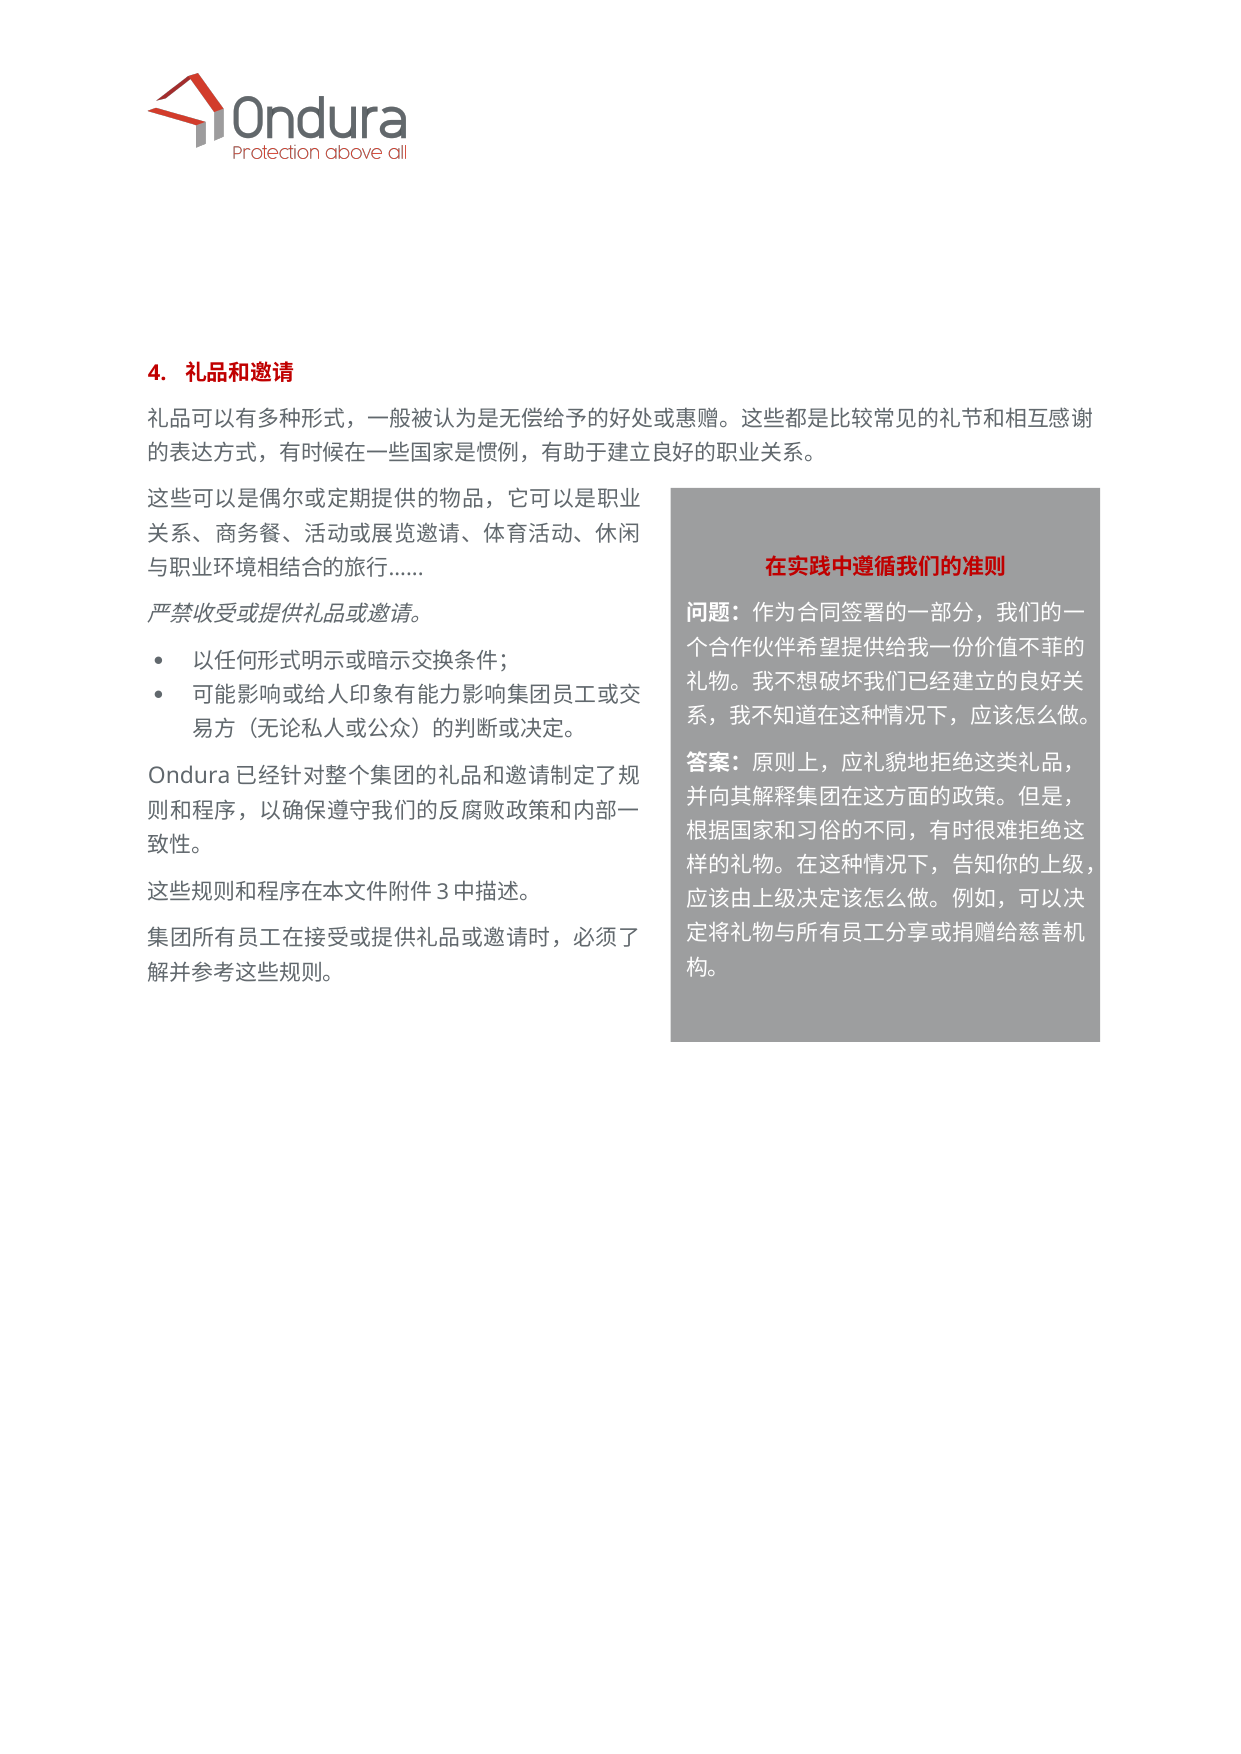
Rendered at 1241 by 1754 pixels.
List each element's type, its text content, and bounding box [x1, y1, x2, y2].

text 这些可以是偶尔或定期提供的物品，它可以是职业关系、商务餐、活动或展览邀请、体育活动、休闲与职业环境相结合的旅行...... [148, 481, 1093, 581]
list 以任何形式明示或暗示交换条件； [154, 643, 670, 675]
text 这些规则和程序在本文件附件3中描述。 [148, 874, 670, 905]
text Ondura已经针对整个集团的礼品和邀请制定了规则和程序，以确保遵守我们的反腐败政策和内部一致性。 [148, 758, 670, 859]
picture [147, 73, 406, 159]
text 集团所有员工在接受或提供礼品或邀请时，必须了解并参考这些规则。 [148, 920, 670, 986]
subtitle 礼品和邀请 [148, 355, 1093, 386]
text 礼品可以有多种形式，一般被认为是无偿给予的好处或惠赠。这些都是比较常见的礼节和相互感谢的表达方式，有时候在一些国家是惯例，有助于建立良好的职业关系。 [148, 401, 1093, 466]
text 严禁收受或提供礼品或邀请。 [148, 596, 670, 628]
list 可能影响或给人印象有能力影响集团员工或交易方（无论私人或公众）的判断或决定。 [154, 677, 670, 743]
